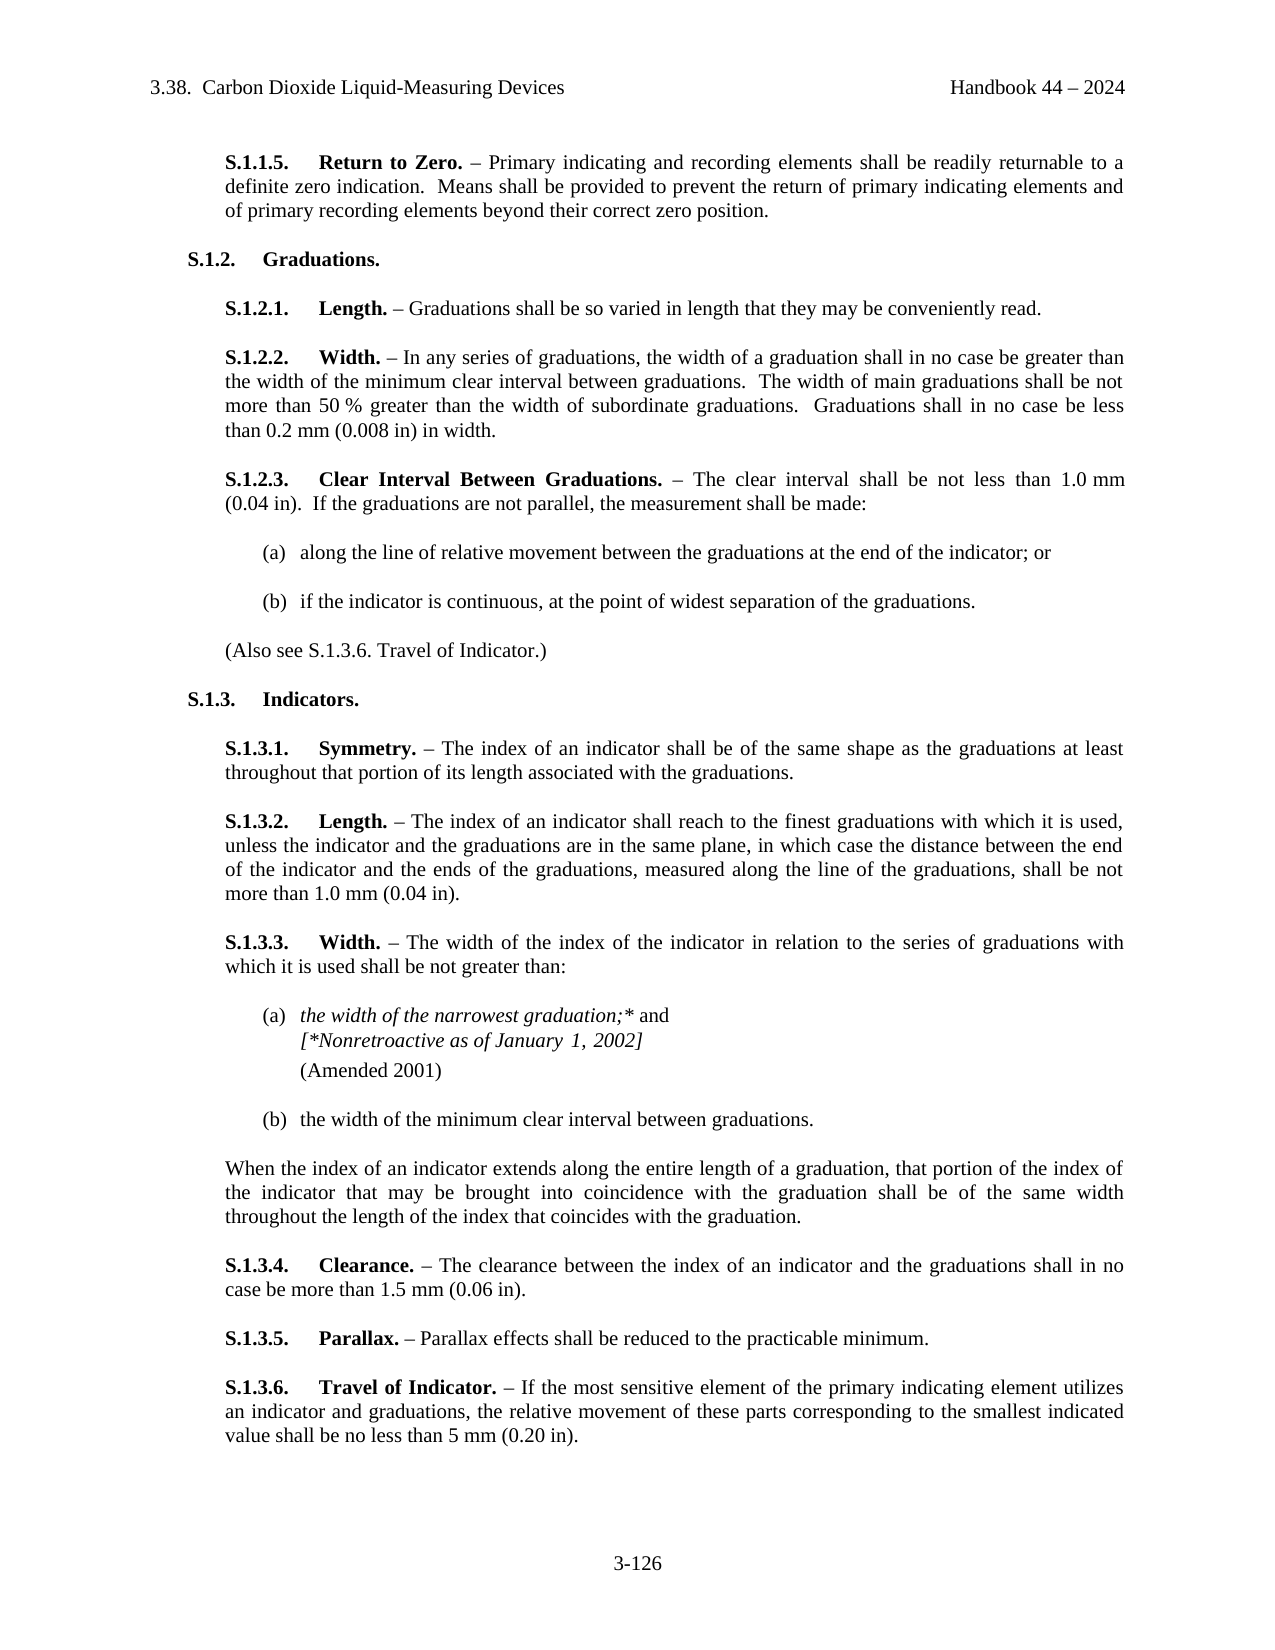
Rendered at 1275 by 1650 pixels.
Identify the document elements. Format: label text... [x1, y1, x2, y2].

text (b) the width of the minimum clear interval between graduations. [262, 1107, 1125, 1131]
text S.1.3.1. Symmetry. – The index of an indicator shall be of the same shape as the graduations at least throughout that portion of its length associated with the graduations. [225, 736, 1125, 784]
text S.1.2.3. Clear Interval Between Graduations. – The clear interval shall be not less than 1.0 mm (0.04 in). If the graduations are not parallel, the measurement shall be made: [225, 467, 1125, 515]
text S.1.3.4. Clearance. – The clearance between the index of an indicator and the graduations shall in no case be more than 1.5 mm (0.06 in). [225, 1253, 1125, 1301]
text S.1.3.5. Parallax. – Parallax effects shall be reduced to the practicable minimum. [225, 1326, 1125, 1350]
text (Also see S.1.3.6. Travel of Indicator.) [225, 638, 1125, 662]
text When the index of an indicator extends along the entire length of a graduation, that portion of the index of the indicator that may be brought into coincidence with the graduation shall be of the same width throughout the length of the index that coincides with the graduation. [225, 1156, 1125, 1228]
text S.1.3.3. Width. – The width of the index of the indicator in relation to the series of graduations with which it is used shall be not greater than: [225, 930, 1125, 978]
subtitle S.1.2. Graduations. [187, 247, 1125, 271]
text (b) if the indicator is continuous, at the point of widest separation of the graduations. [262, 589, 1125, 613]
text S.1.2.2. Width. – In any series of graduations, the width of a graduation shall in no case be greater than the width of the minimum clear interval between graduations. The width of main graduations shall be not more than 50 % greater than the width of subordinate graduations. Graduations shall in no case be less than 0.2 mm (0.008 in) in width. [225, 345, 1125, 442]
text [*Nonretroactive as of January 1, 2002] [300, 1027, 1125, 1052]
text S.1.1.5. Return to Zero. – Primary indicating and recording elements shall be readily returnable to a definite zero indication. Means shall be provided to prevent the return of primary indicating elements and of primary recording elements beyond their correct zero position. [225, 150, 1125, 222]
text (a) along the line of relative movement between the graduations at the end of the indicator; or [262, 540, 1125, 564]
text (a) the width of the narrowest graduation;* and [262, 1003, 1125, 1027]
text S.1.3.6. Travel of Indicator. – If the most sensitive element of the primary indicating element utilizes an indicator and graduations, the relative movement of these parts corresponding to the smallest indicated value shall be no less than 5 mm (0.20 in). [225, 1375, 1125, 1447]
text S.1.2.1. Length. – Graduations shall be so varied in length that they may be conveniently read. [225, 296, 1125, 320]
text (Amended 2001) [300, 1058, 1125, 1082]
text S.1.3.2. Length. – The index of an indicator shall reach to the finest graduations with which it is used, unless the indicator and the graduations are in the same plane, in which case the distance between the end of the indicator and the ends of the graduations, measured along the line of the graduations, shall be not more than 1.0 mm (0.04 in). [225, 809, 1125, 905]
subtitle S.1.3. Indicators. [187, 687, 1125, 711]
